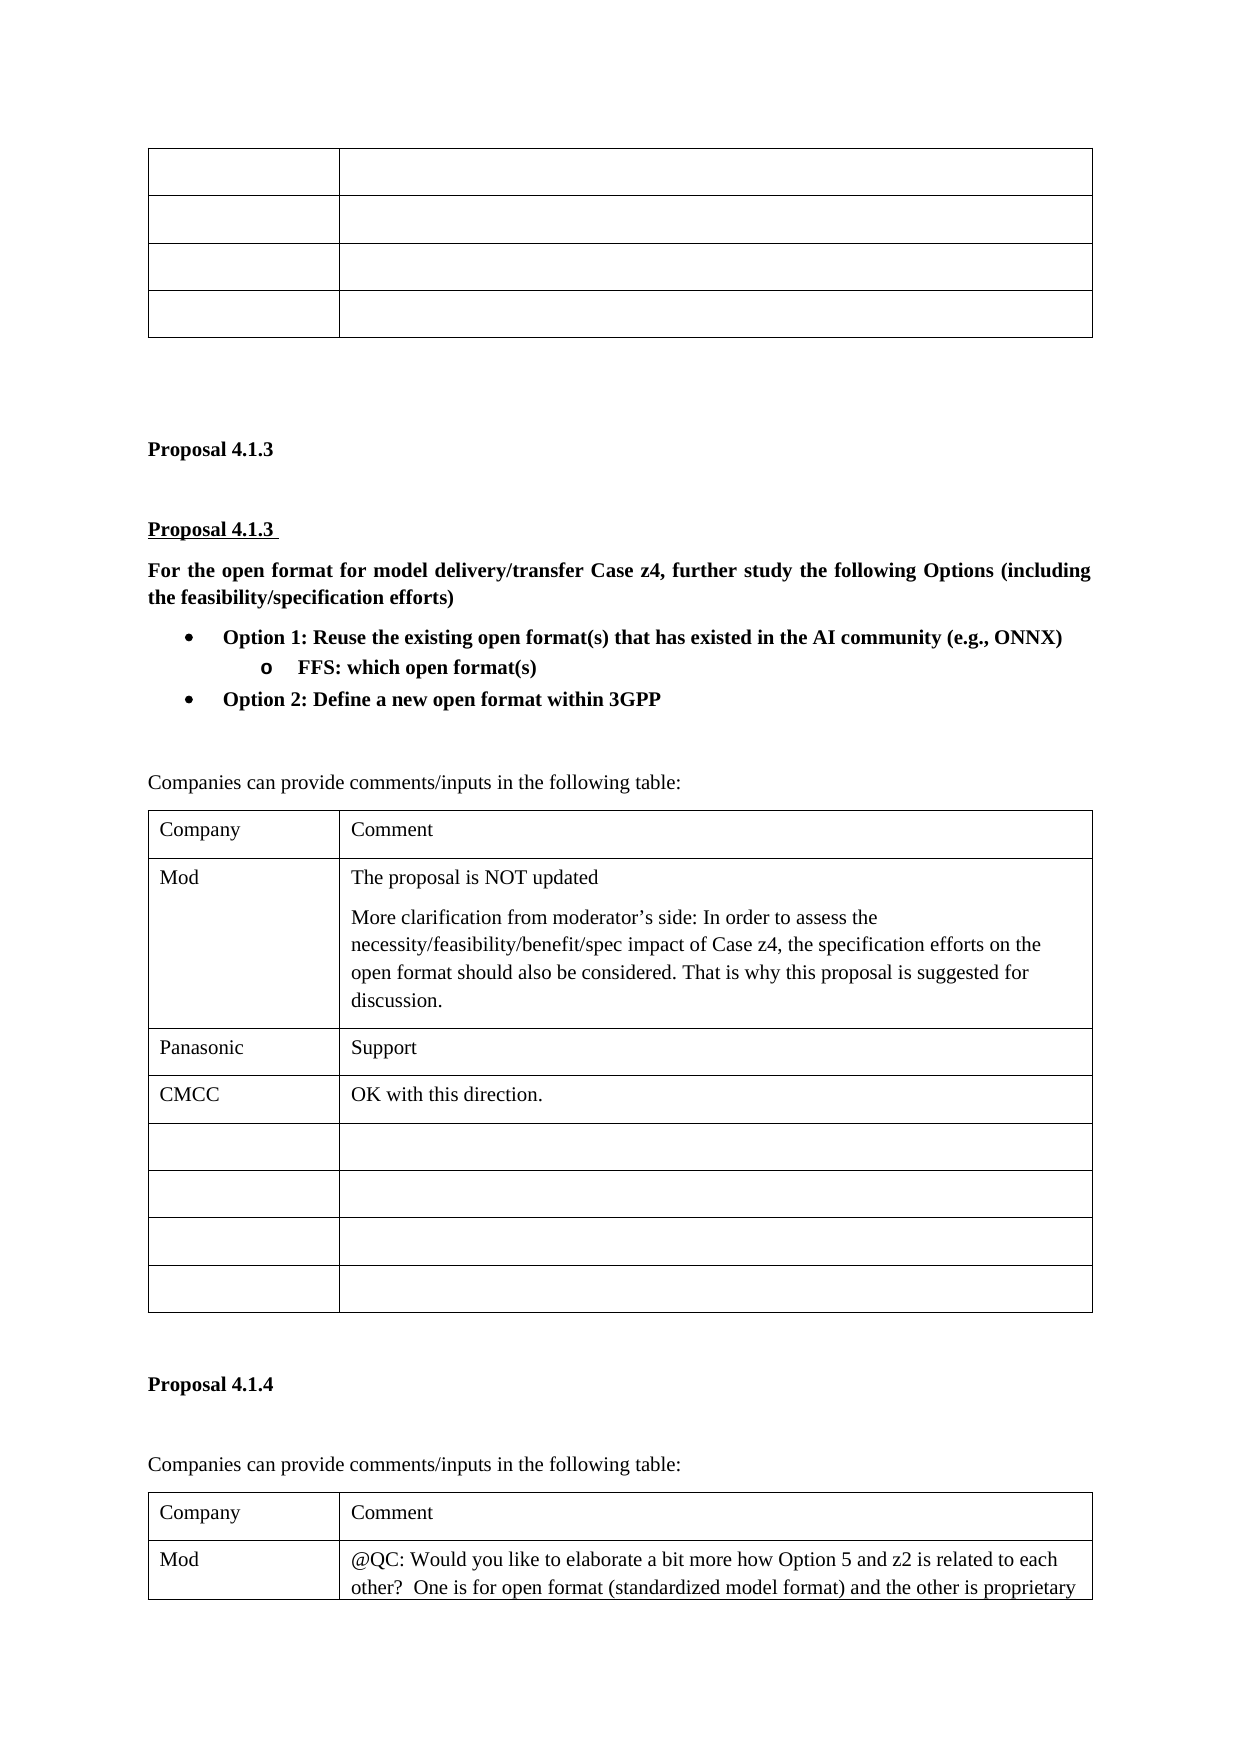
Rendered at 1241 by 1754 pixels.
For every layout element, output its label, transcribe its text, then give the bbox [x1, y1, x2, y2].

table_cell [149, 291, 339, 337]
table_cell [340, 1266, 1092, 1312]
table_cell [149, 1124, 339, 1170]
table_cell [149, 1218, 339, 1265]
list Option 1: Reuse the existing open format(s) that has existed in the AI community (e.g., ONNX) [185, 625, 1093, 649]
table_cell [340, 291, 1092, 337]
table_cell [149, 1171, 339, 1217]
table_cell [340, 244, 1092, 290]
subtitle Proposal 4.1.4 [148, 1372, 1093, 1396]
table_cell [149, 196, 339, 242]
table_cell [340, 1171, 1092, 1217]
table_header Company [149, 811, 339, 857]
table_cell Support [340, 1029, 1092, 1075]
table_header Company [149, 1493, 339, 1540]
table_header Comment [340, 1493, 1092, 1540]
table_cell Mod [149, 859, 339, 1028]
table_cell [149, 1266, 339, 1312]
table_cell CMCC [149, 1076, 339, 1122]
table_cell [149, 244, 339, 290]
subtitle Proposal 4.1.3 [148, 437, 1093, 461]
table_cell OK with this direction. [340, 1076, 1092, 1122]
table_cell [340, 149, 1092, 195]
table_cell Mod [149, 1541, 339, 1599]
text Companies can provide comments/inputs in the following table: [148, 770, 1093, 794]
table_cell [340, 1124, 1092, 1170]
list Option 2: Define a new open format within 3GPP [185, 687, 1093, 711]
text For the open format for model delivery/transfer Case z4, further study the following Options (including the feasibility/specification efforts) [148, 557, 1093, 609]
table_cell [149, 149, 339, 195]
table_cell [340, 1541, 1092, 1599]
table_cell The proposal is NOT updated More clarification from moderator’s side: In order to assess the necessity/feasibility/benefit/spec impact of Case z4, the specification efforts on the open format should also be considered. That is why this proposal is suggested for discussion. [340, 859, 1092, 1028]
list FFS: which open format(s) [260, 655, 1093, 681]
table_cell [340, 1218, 1092, 1265]
table_cell [340, 196, 1092, 242]
text Companies can provide comments/inputs in the following table: [148, 1452, 1093, 1476]
text Proposal 4.1.3 [148, 517, 1093, 541]
table_header Comment [340, 811, 1092, 857]
table_cell Panasonic [149, 1029, 339, 1075]
